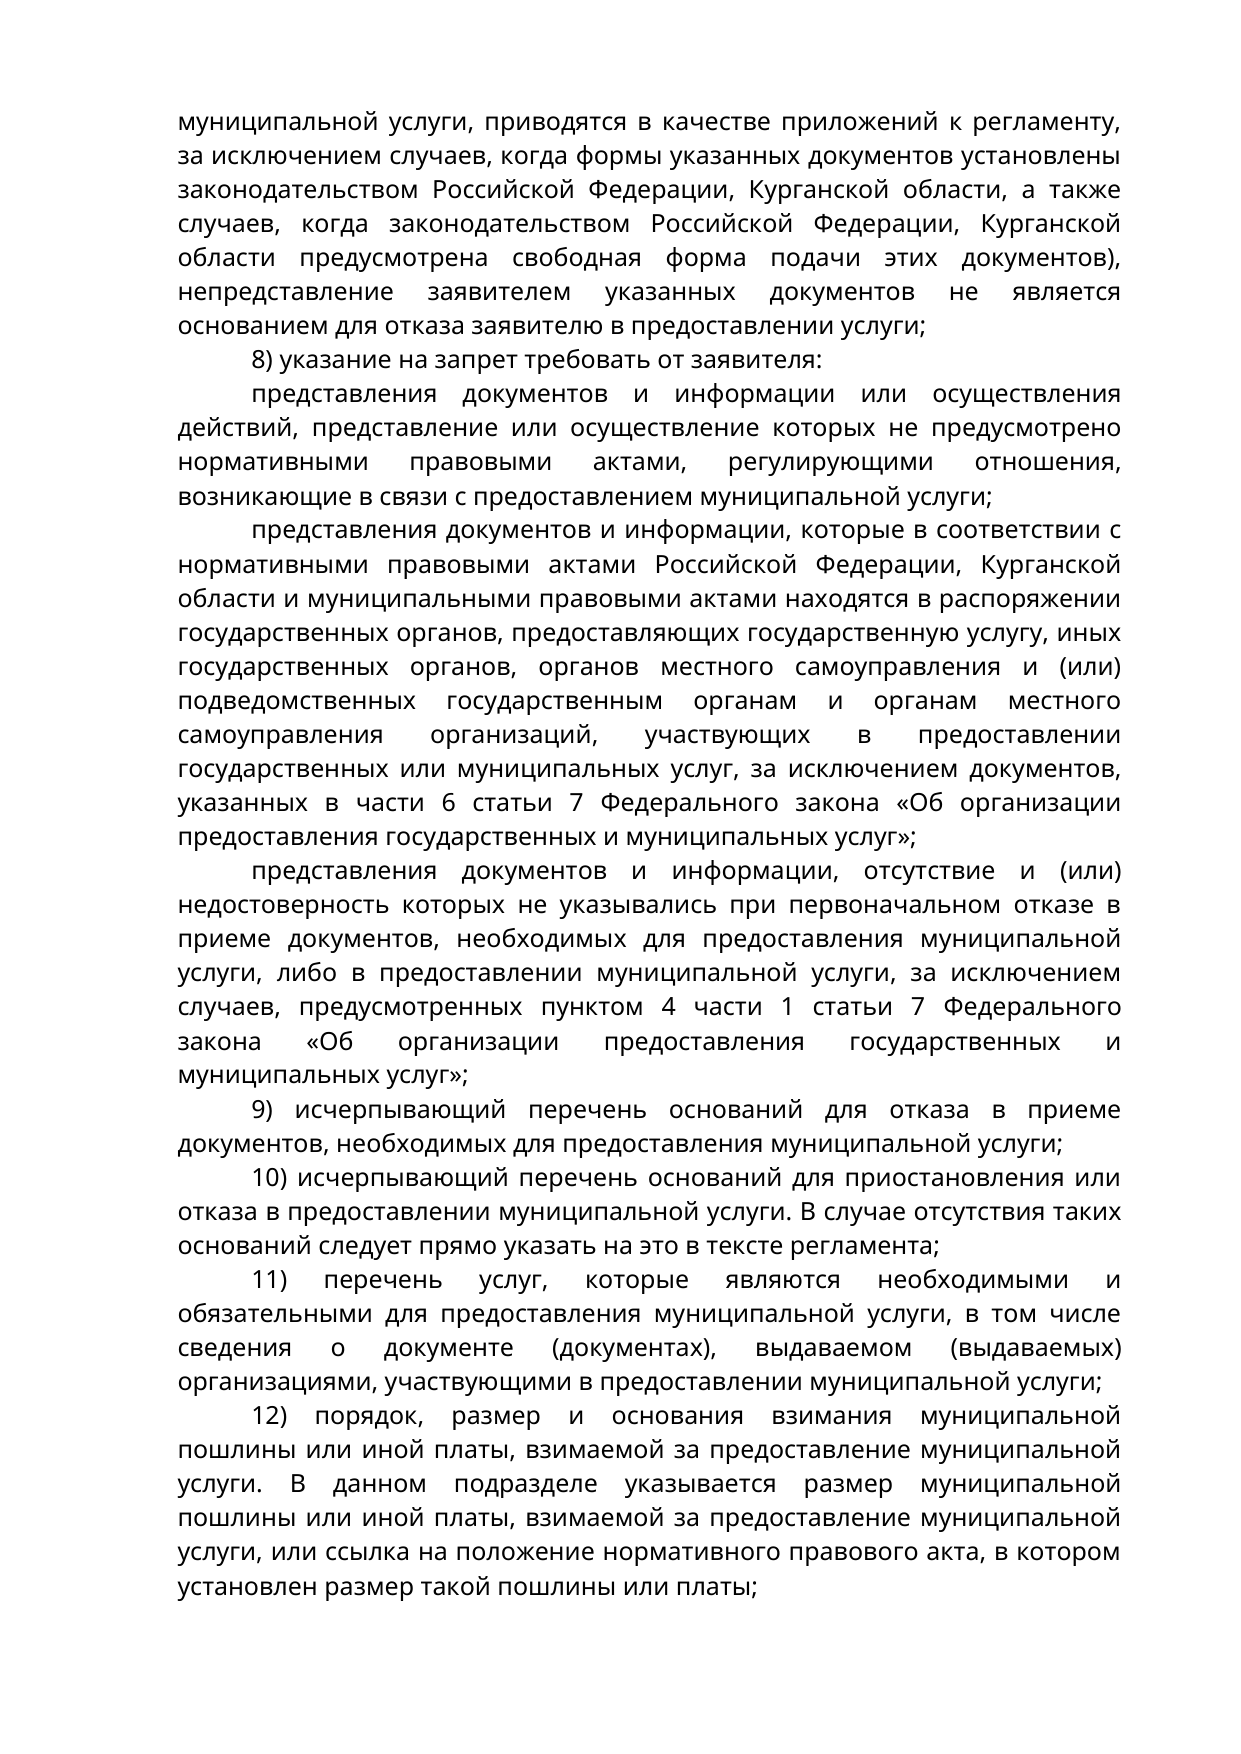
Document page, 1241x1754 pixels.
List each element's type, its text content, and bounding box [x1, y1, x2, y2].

text 8) указание на запрет требовать от заявителя: [177, 342, 1122, 376]
text 12) порядок, размер и основания взимания муниципальной пошлины или иной платы, взимаемой за предоставление муниципальной услуги. В данном подразделе указывается размер муниципальной пошлины или иной платы, взимаемой за предоставление муниципальной услуги, или ссылка на положение нормативного правового акта, в котором установлен размер такой пошлины или платы; [177, 1398, 1122, 1602]
text 11) перечень услуг, которые являются необходимыми и обязательными для предоставления муниципальной услуги, в том числе сведения о документе (документах), выдаваемом (выдаваемых) организациями, участвующими в предоставлении муниципальной услуги; [177, 1262, 1122, 1398]
text представления документов и информации, отсутствие и (или) недостоверность которых не указывались при первоначальном отказе в приеме документов, необходимых для предоставления муниципальной услуги, либо в предоставлении муниципальной услуги, за исключением случаев, предусмотренных пунктом 4 части 1 статьи 7 Федерального закона «Об организации предоставления государственных и муниципальных услуг»; [177, 853, 1122, 1091]
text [177, 103, 1122, 342]
text 10) исчерпывающий перечень оснований для приостановления или отказа в предоставлении муниципальной услуги. В случае отсутствия таких оснований следует прямо указать на это в тексте регламента; [177, 1159, 1122, 1262]
text 9) исчерпывающий перечень оснований для отказа в приеме документов, необходимых для предоставления муниципальной услуги; [177, 1091, 1122, 1159]
text представления документов и информации или осуществления действий, представление или осуществление которых не предусмотрено нормативными правовыми актами, регулирующими отношения, возникающие в связи с предоставлением муниципальной услуги; [177, 376, 1122, 512]
text представления документов и информации, которые в соответствии с нормативными правовыми актами Российской Федерации, Курганской области и муниципальными правовыми актами находятся в распоряжении государственных органов, предоставляющих государственную услугу, иных государственных органов, органов местного самоуправления и (или) подведомственных государственным органам и органам местного самоуправления организаций, участвующих в предоставлении государственных или муниципальных услуг, за исключением документов, указанных в части 6 статьи 7 Федерального закона «Об организации предоставления государственных и муниципальных услуг»; [177, 512, 1122, 853]
